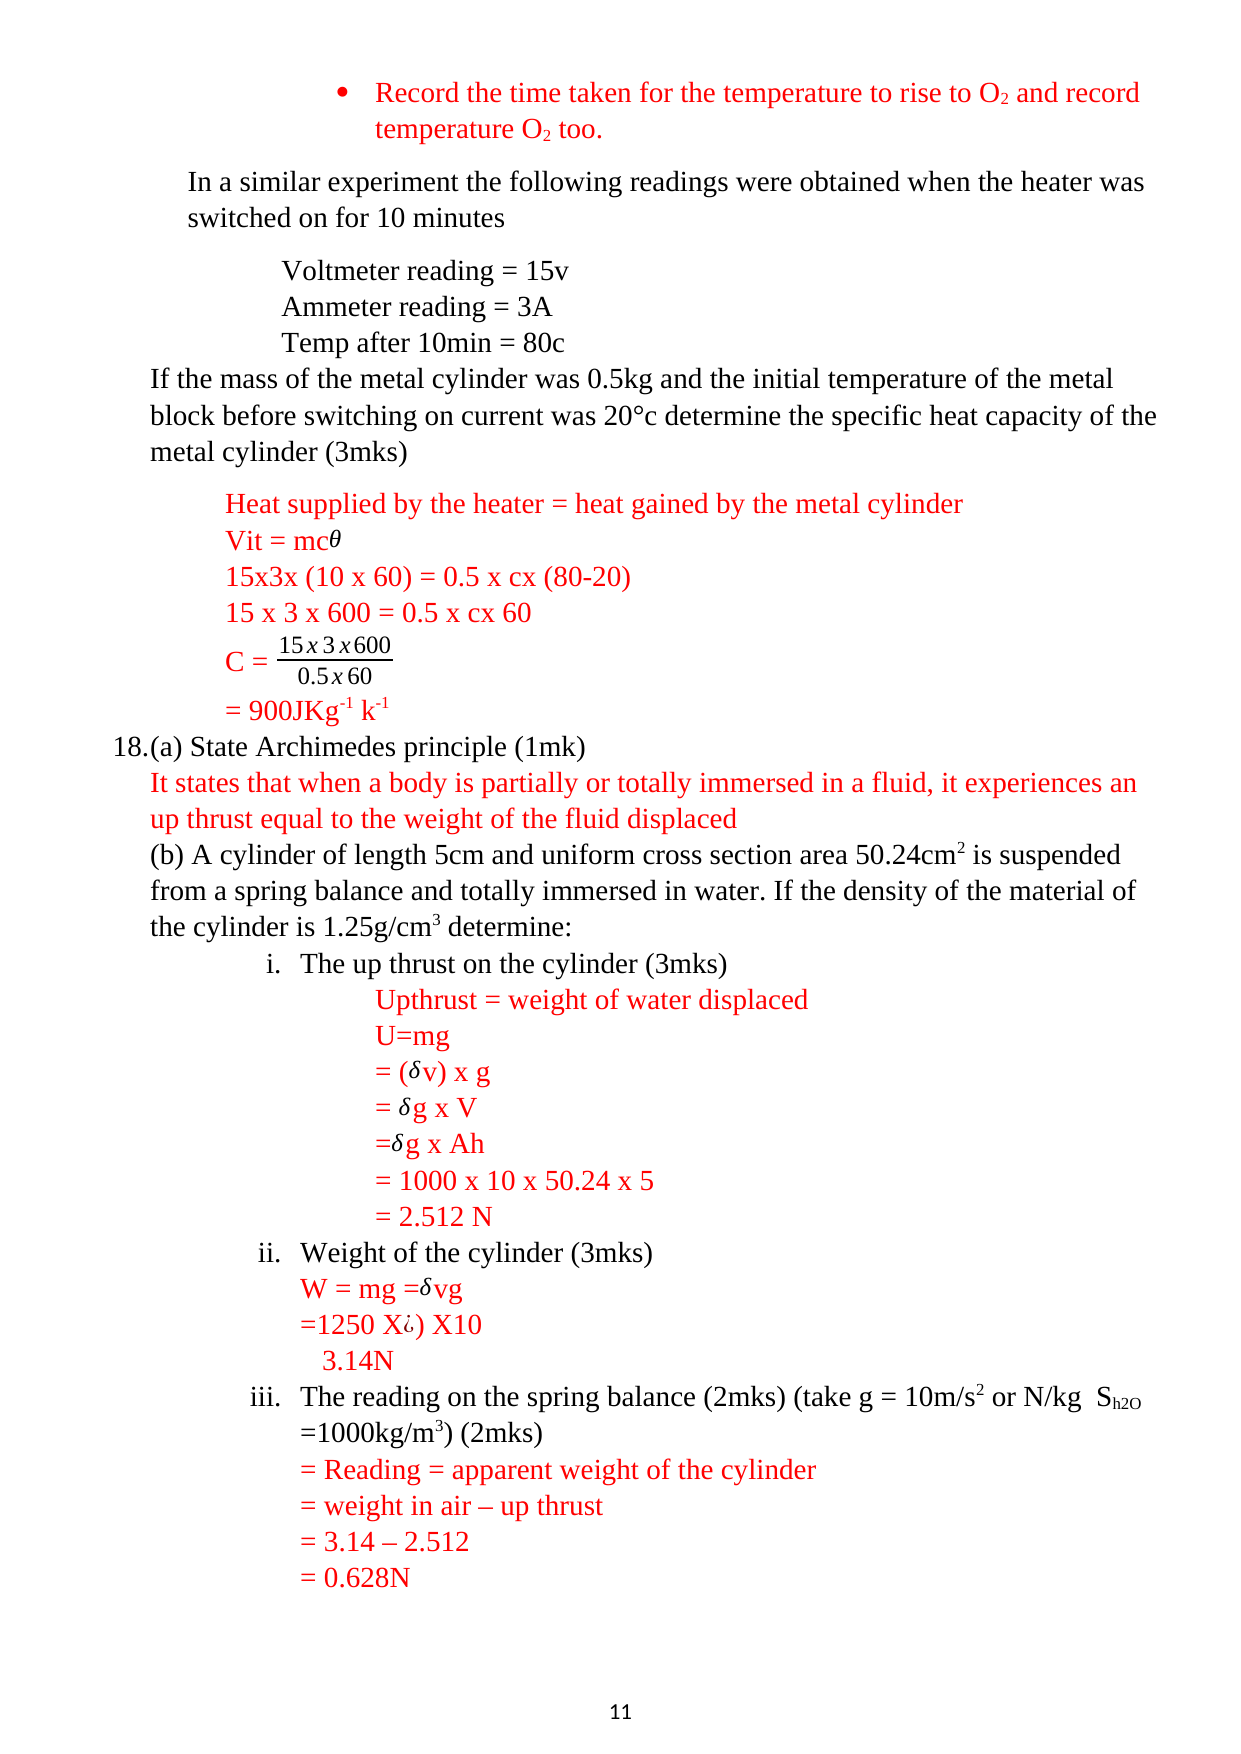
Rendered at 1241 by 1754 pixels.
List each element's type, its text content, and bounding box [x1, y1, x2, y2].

text 15x3x (10 x 60) = 0.5 x cx (80-20) [225, 559, 1165, 592]
list U=mg [375, 1018, 1165, 1052]
list (a) State Archimedes principle (1mk) [112, 729, 1165, 762]
list The up thrust on the cylinder (3mks) [281, 946, 1165, 979]
text 15 x 3 x 600 = 0.5 x cx 60 [225, 595, 1165, 628]
text C = [225, 631, 1165, 690]
list = g x V [375, 1090, 1165, 1124]
list = 2.512 N [375, 1199, 1165, 1232]
text Vit = mc [225, 523, 1165, 556]
list 3.14N [300, 1343, 1165, 1377]
list =1250 X) X10 [300, 1307, 1165, 1341]
list W = mg =vg [300, 1271, 1165, 1304]
list = 1000 x 10 x 50.24 x 5 [375, 1163, 1165, 1196]
list = 0.628N [300, 1560, 1165, 1594]
text Voltmeter reading = 15v [281, 253, 1165, 287]
list The reading on the spring balance (2mks) (take g = 10m/s2 or N/kg Sh2O =1000kg/m3) (2mks) [281, 1379, 1165, 1449]
list It states that when a body is partially or totally immersed in a fluid, it experiences an up thrust equal to the weight of the fluid displaced [150, 765, 1165, 835]
list Record the time taken for the temperature to rise to O2 and record temperature O2 too. [337, 75, 1165, 145]
list = Reading = apparent weight of the cylinder [300, 1452, 1165, 1485]
list = weight in air – up thrust [300, 1488, 1165, 1521]
text If the mass of the metal cylinder was 0.5kg and the initial temperature of the metal block before switching on current was 20°c determine the specific heat capacity of the metal cylinder (3mks) [150, 361, 1165, 467]
list = 3.14 – 2.512 [300, 1524, 1165, 1558]
text Temp after 10min = 80c [281, 325, 1165, 359]
list =g x Ah [375, 1126, 1165, 1160]
list Weight of the cylinder (3mks) [281, 1235, 1165, 1268]
list (b) A cylinder of length 5cm and uniform cross section area 50.24cm2 is suspended from a spring balance and totally immersed in water. If the density of the material of the cylinder is 1.25g/cm3 determine: [150, 837, 1165, 943]
list Upthrust = weight of water displaced [375, 982, 1165, 1015]
list = (v) x g [375, 1054, 1165, 1088]
text Ammeter reading = 3A [281, 289, 1165, 323]
text In a similar experiment the following readings were obtained when the heater was switched on for 10 minutes [187, 164, 1165, 234]
text Heat supplied by the heater = heat gained by the metal cylinder [225, 487, 1165, 520]
text = 900JKg-1 k-1 [225, 693, 1165, 726]
